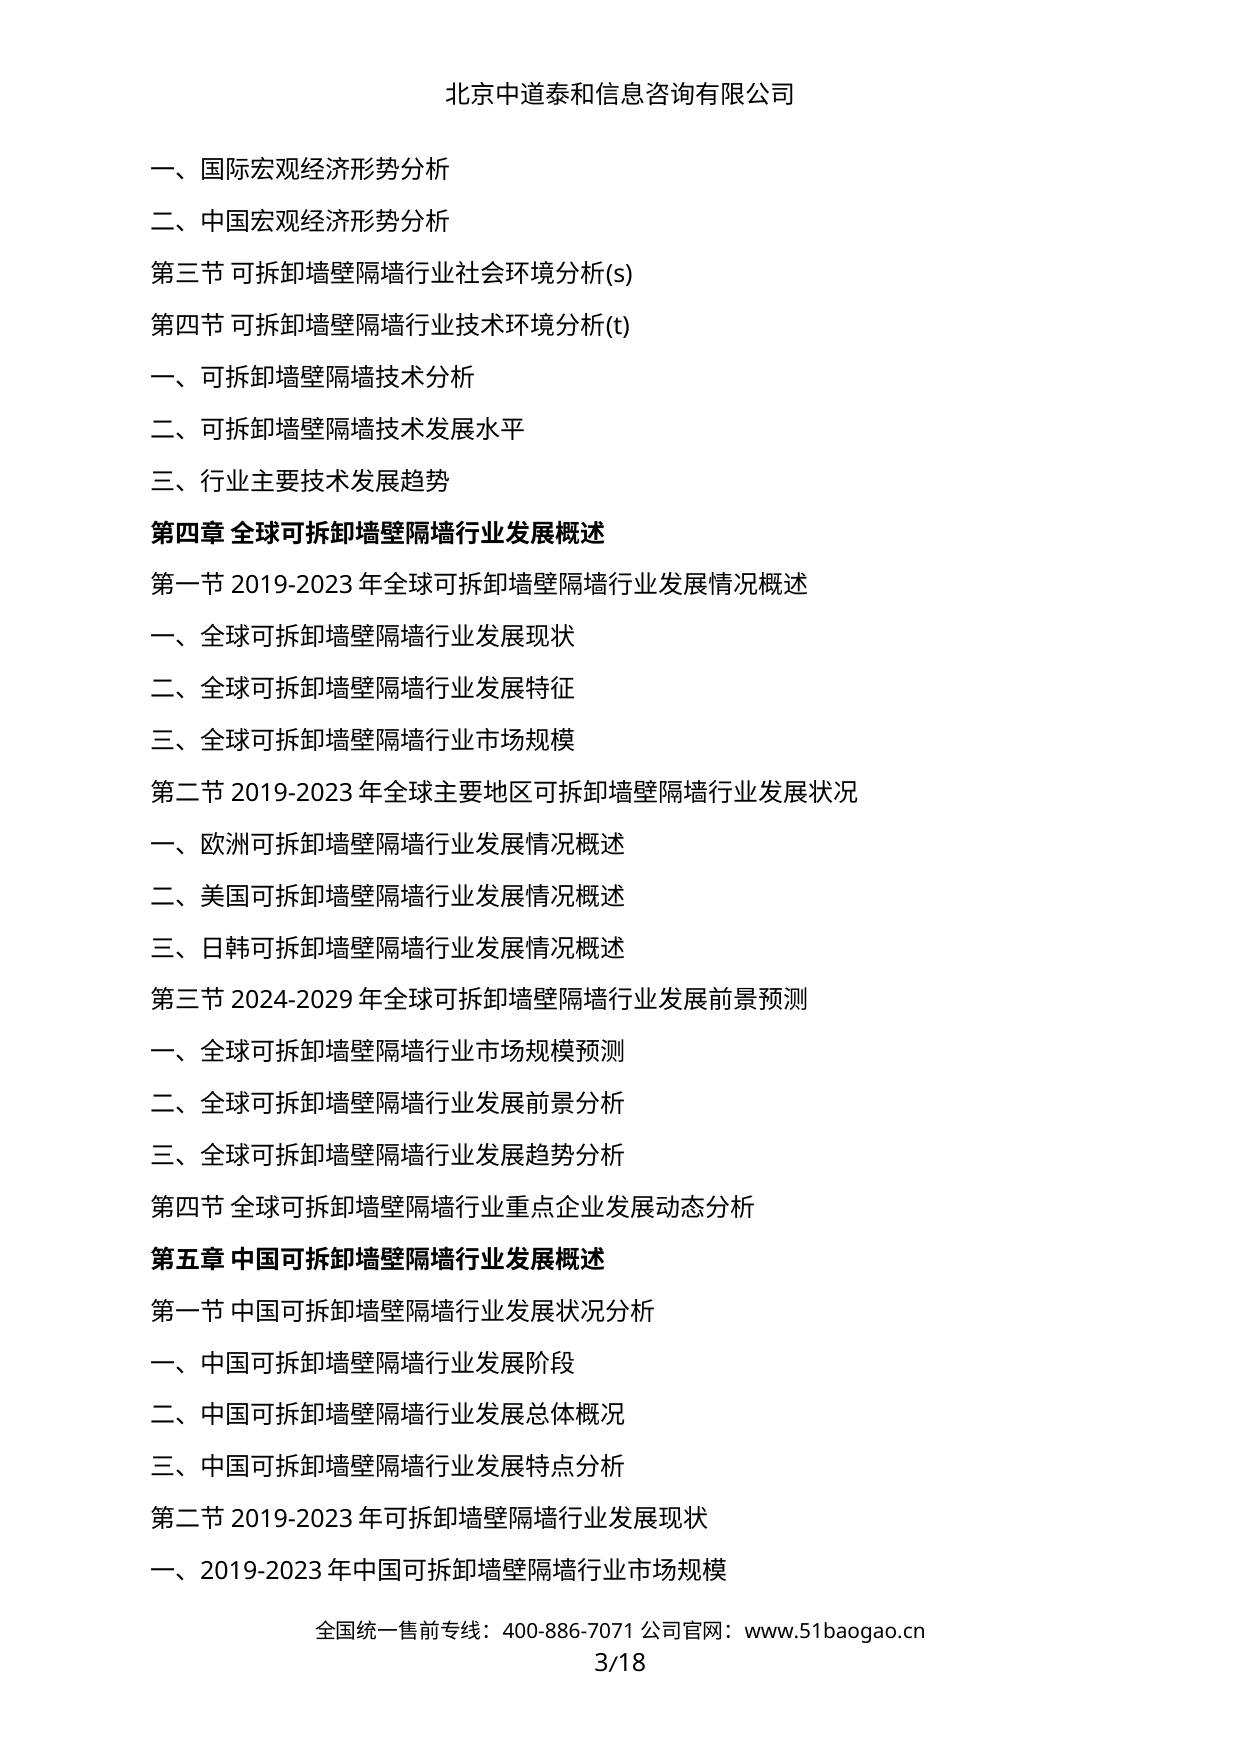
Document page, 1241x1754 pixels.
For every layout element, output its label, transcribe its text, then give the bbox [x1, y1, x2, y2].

text 第二节 2019-2023年全球主要地区可拆卸墙壁隔墙行业发展状况 [150, 772, 1090, 809]
text 第四章 全球可拆卸墙壁隔墙行业发展概述 [150, 513, 1090, 549]
text 第三节 2024-2029年全球可拆卸墙壁隔墙行业发展前景预测 [150, 980, 1090, 1016]
text 三、中国可拆卸墙壁隔墙行业发展特点分析 [150, 1447, 1090, 1483]
text 三、全球可拆卸墙壁隔墙行业市场规模 [150, 721, 1090, 757]
text 一、全球可拆卸墙壁隔墙行业发展现状 [150, 617, 1090, 653]
text 二、中国宏观经济形势分析 [150, 202, 1090, 238]
text 二、全球可拆卸墙壁隔墙行业发展前景分析 [150, 1084, 1090, 1120]
text 一、可拆卸墙壁隔墙技术分析 [150, 357, 1090, 394]
text 第一节 2019-2023年全球可拆卸墙壁隔墙行业发展情况概述 [150, 565, 1090, 601]
text 第四节 全球可拆卸墙壁隔墙行业重点企业发展动态分析 [150, 1187, 1090, 1224]
text 第五章 中国可拆卸墙壁隔墙行业发展概述 [150, 1239, 1090, 1276]
text 三、日韩可拆卸墙壁隔墙行业发展情况概述 [150, 928, 1090, 964]
text 二、全球可拆卸墙壁隔墙行业发展特征 [150, 669, 1090, 705]
text 一、国际宏观经济形势分析 [150, 150, 1090, 186]
text 第二节 2019-2023年可拆卸墙壁隔墙行业发展现状 [150, 1499, 1090, 1535]
text 二、中国可拆卸墙壁隔墙行业发展总体概况 [150, 1395, 1090, 1431]
text 一、2019-2023年中国可拆卸墙壁隔墙行业市场规模 [150, 1551, 1090, 1587]
text 第四节 可拆卸墙壁隔墙行业技术环境分析(t) [150, 306, 1090, 342]
text 一、欧洲可拆卸墙壁隔墙行业发展情况概述 [150, 824, 1090, 861]
text 第三节 可拆卸墙壁隔墙行业社会环境分析(s) [150, 254, 1090, 290]
text 第一节 中国可拆卸墙壁隔墙行业发展状况分析 [150, 1291, 1090, 1327]
text 三、全球可拆卸墙壁隔墙行业发展趋势分析 [150, 1136, 1090, 1172]
text 二、美国可拆卸墙壁隔墙行业发展情况概述 [150, 876, 1090, 912]
text 三、行业主要技术发展趋势 [150, 461, 1090, 497]
text 二、可拆卸墙壁隔墙技术发展水平 [150, 409, 1090, 446]
text 一、中国可拆卸墙壁隔墙行业发展阶段 [150, 1343, 1090, 1379]
text 一、全球可拆卸墙壁隔墙行业市场规模预测 [150, 1032, 1090, 1068]
